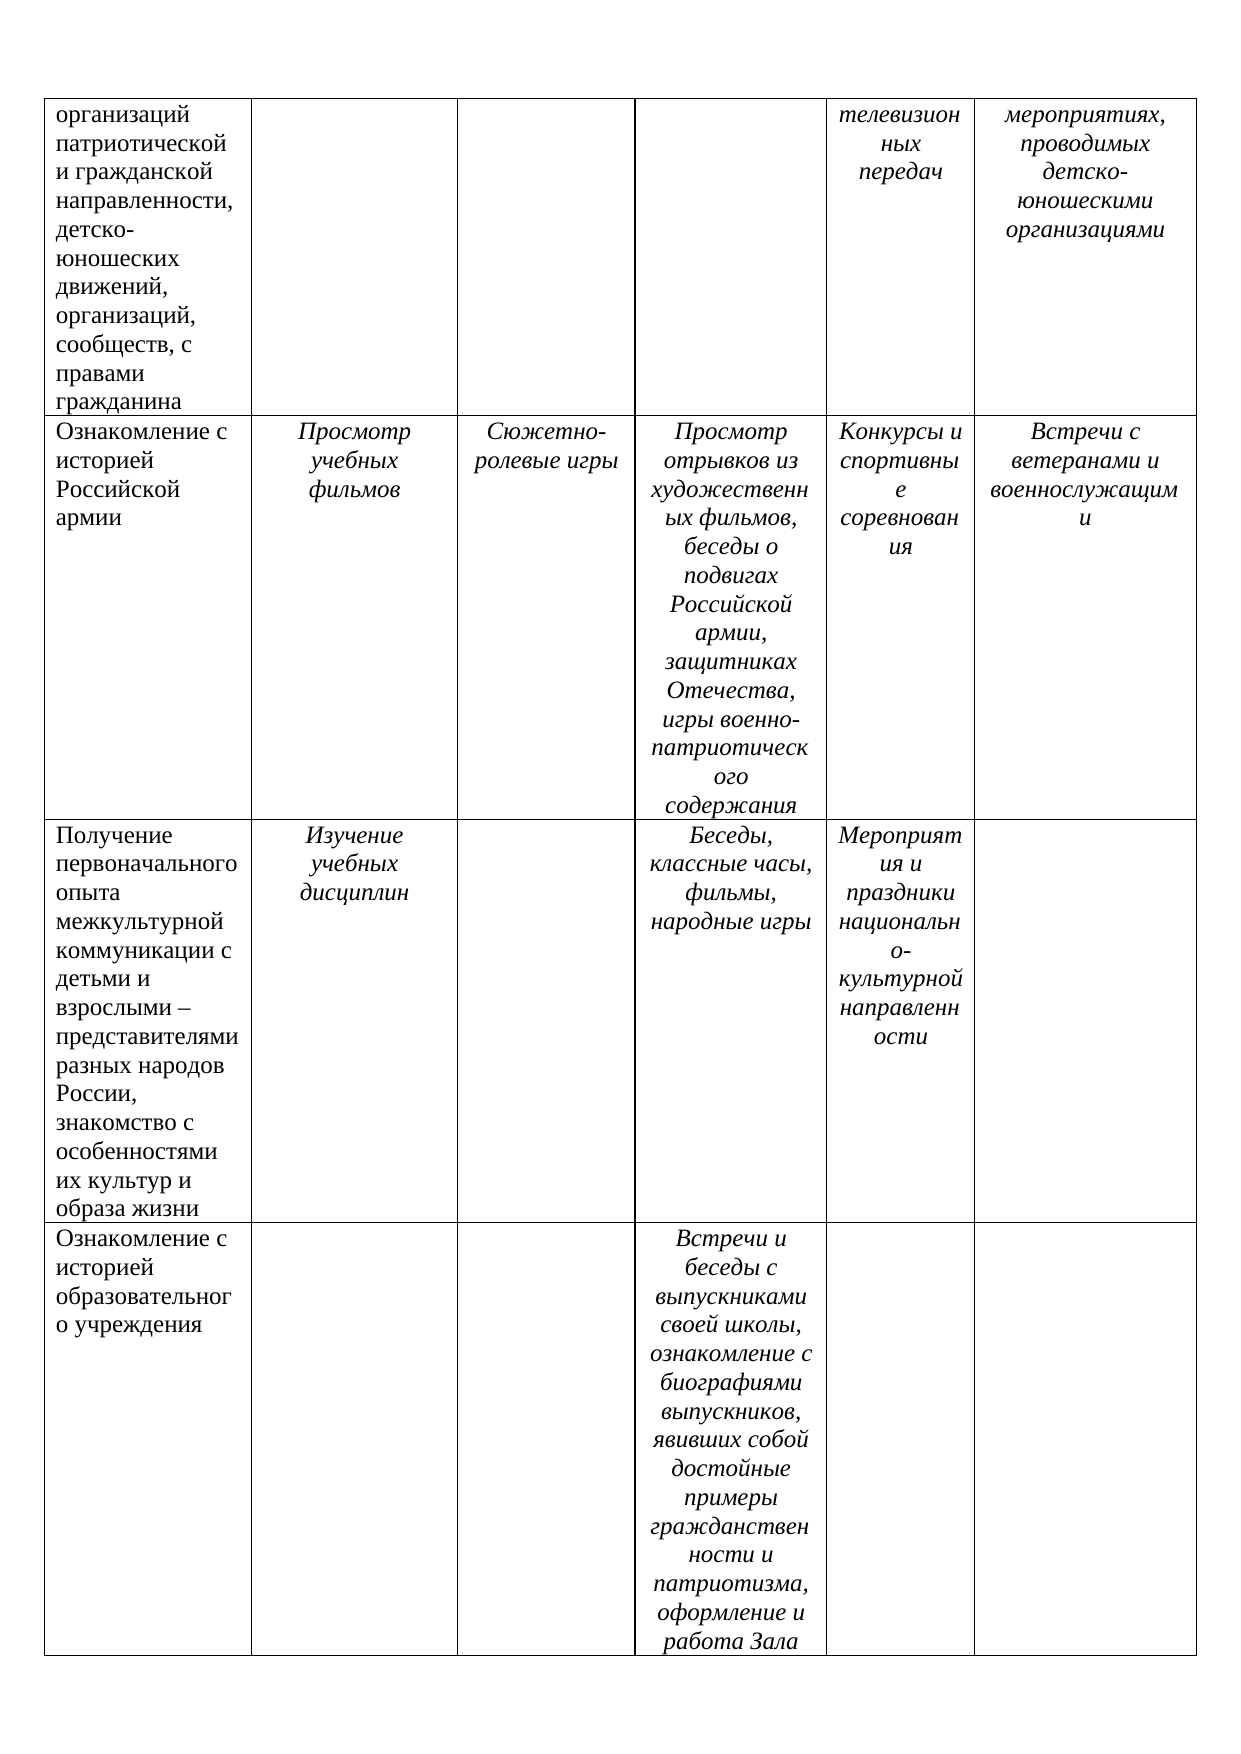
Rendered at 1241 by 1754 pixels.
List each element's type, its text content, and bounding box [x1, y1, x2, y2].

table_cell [636, 99, 826, 415]
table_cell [975, 99, 1196, 415]
table_cell [975, 820, 1196, 1222]
table_cell Изучение учебных дисциплин [252, 820, 457, 1222]
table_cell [827, 99, 974, 415]
table_cell [975, 1223, 1196, 1654]
table_cell [458, 99, 634, 415]
table_cell Конкурсы и спортивные соревнования [827, 416, 974, 819]
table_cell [45, 1223, 251, 1654]
table_cell Просмотр отрывков из художественных фильмов, беседы о подвигах Российской армии, защитниках Отечества, игры военно-патриотического содержания [636, 416, 826, 819]
table_cell Встречи с ветеранами и военнослужащими [975, 416, 1196, 819]
table_cell Получение первоначального опыта межкультурной коммуникации с детьми и взрослыми – представителями разных народов России, знакомство с особенностями их культур и образа жизни [45, 820, 251, 1222]
table_cell Мероприятия и праздники национально-культурной направленности [827, 820, 974, 1222]
table_cell Ознакомление с историей Российской армии [45, 416, 251, 819]
table_cell Сюжетно-ролевые игры [458, 416, 634, 819]
table_cell [252, 99, 457, 415]
table_cell [458, 1223, 634, 1654]
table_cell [45, 99, 251, 415]
table_cell Беседы, классные часы, фильмы, народные игры [636, 820, 826, 1222]
table_cell [252, 1223, 457, 1654]
table_cell Просмотр учебных фильмов [252, 416, 457, 819]
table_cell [636, 1223, 826, 1654]
table_cell [827, 1223, 974, 1654]
table_cell [458, 820, 634, 1222]
